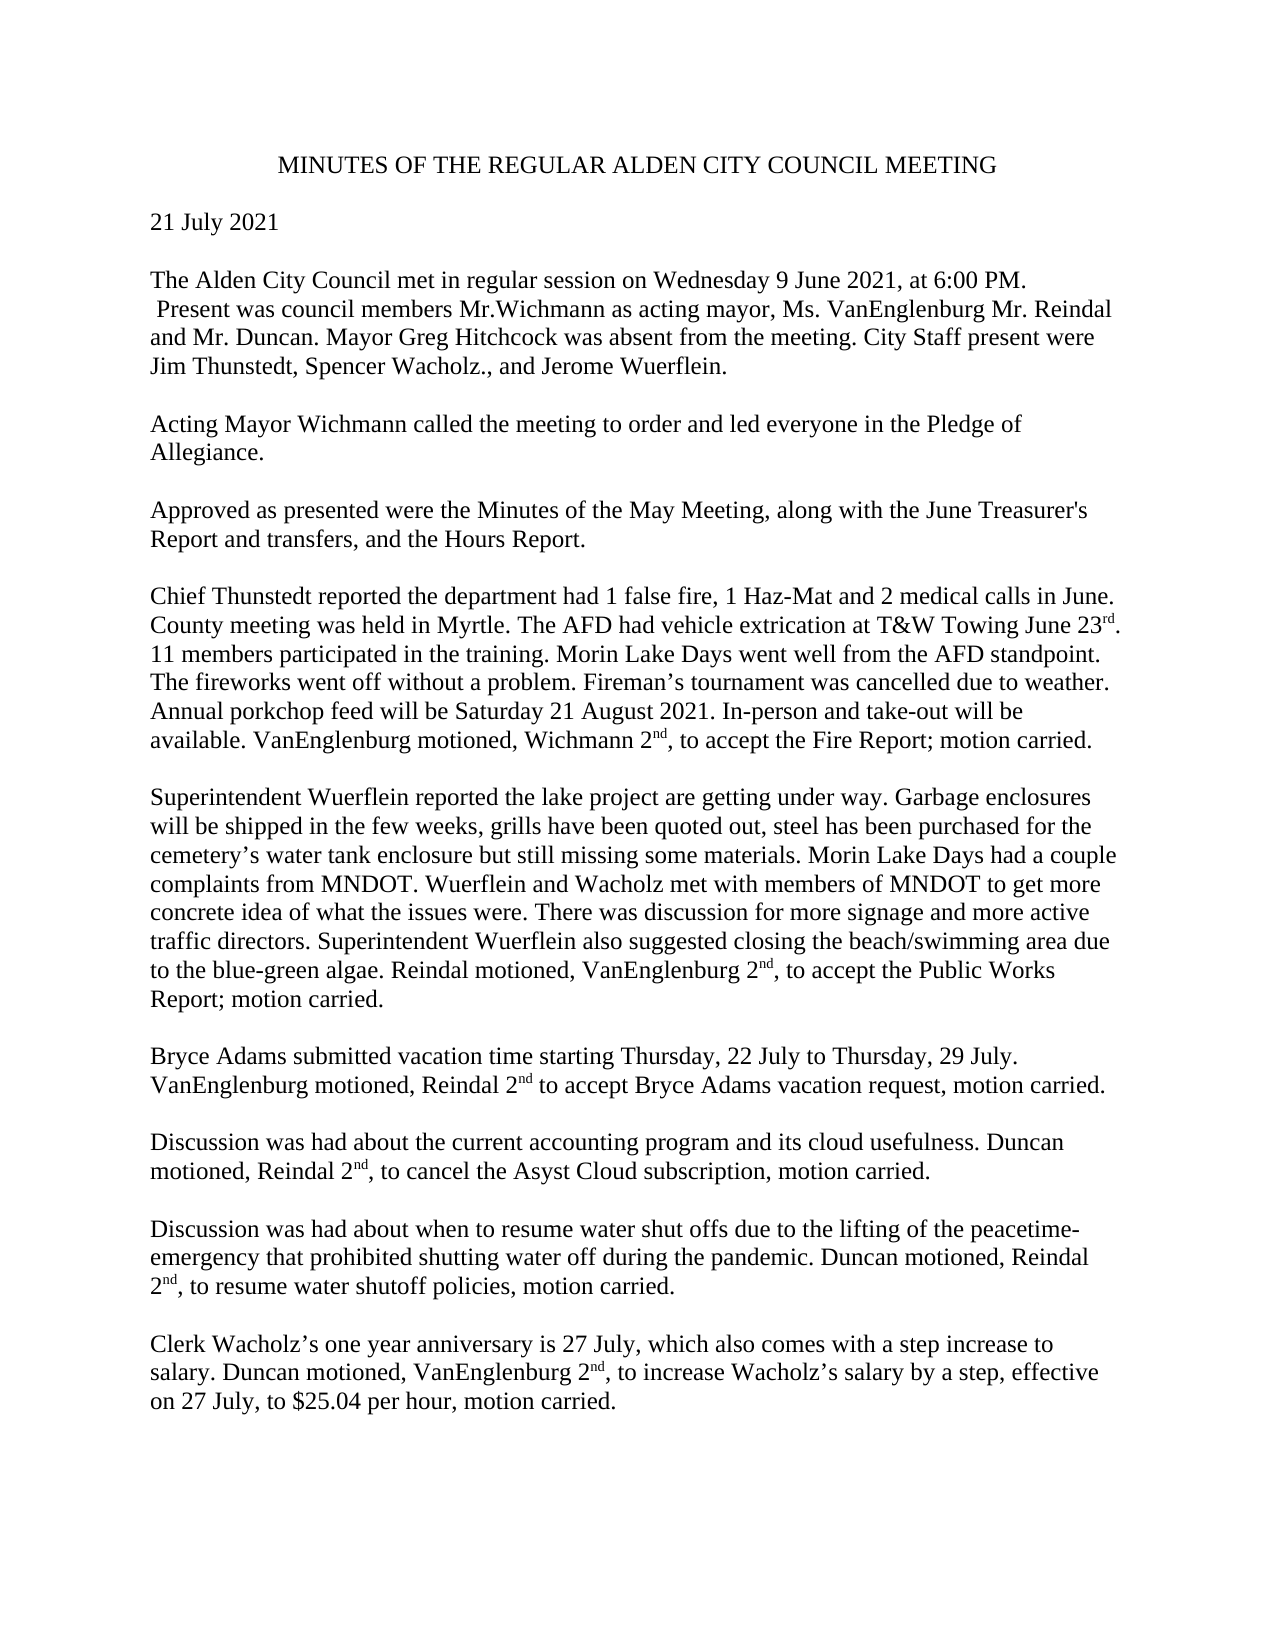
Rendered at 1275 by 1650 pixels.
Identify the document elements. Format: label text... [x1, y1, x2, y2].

text Discussion was had about the current accounting program and its cloud usefulness. Duncan motioned, Reindal 2nd, to cancel the Asyst Cloud subscription, motion carried. [150, 1127, 1125, 1185]
text Clerk Wacholz’s one year anniversary is 27 July, which also comes with a step increase to salary. Duncan motioned, VanEnglenburg 2nd, to increase Wacholz’s salary by a step, effective on 27 July, to $25.04 per hour, motion carried. [150, 1329, 1125, 1415]
text Acting Mayor Wichmann called the meeting to order and led everyone in the Pledge of Allegiance. [150, 409, 1125, 466]
text Approved as presented were the Minutes of the May Meeting, along with the June Treasurer's Report and transfers, and the Hours Report. [150, 495, 1125, 552]
text Chief Thunstedt reported the department had 1 false fire, 1 Haz-Mat and 2 medical calls in June. County meeting was held in Myrtle. The AFD had vehicle extrication at T&W Towing June 23rd. 11 members participated in the training. Morin Lake Days went well from the AFD standpoint. The fireworks went off without a problem. Fireman’s tournament was cancelled due to weather. Annual porkchop feed will be Saturday 21 August 2021. In-person and take-out will be available. VanEnglenburg motioned, Wichmann 2nd, to accept the Fire Report; motion carried. [150, 581, 1125, 754]
text MINUTES OF THE COUNCIL MEETING [150, 150, 1125, 179]
text Present was council members Mr.Wichmann as acting mayor, Ms. VanEnglenburg Mr. Reindal and Mr. Duncan. Mayor Greg Hitchcock was absent from the meeting. City Staff present were Jim Thunstedt, Spencer Wacholz., and Jerome Wuerflein. [150, 294, 1125, 380]
text Discussion was had about when to resume water shut offs due to the lifting of the peacetime-emergency that prohibited shutting water off during the pandemic. Duncan motioned, Reindal 2nd, to resume water shutoff policies, motion carried. [150, 1214, 1125, 1300]
text Bryce Adams submitted vacation time starting Thursday, 22 July to Thursday, 29 July. VanEnglenburg motioned, Reindal 2nd to accept Bryce Adams vacation request, motion carried. [150, 1041, 1125, 1099]
text 21 July 2021 [150, 207, 1125, 236]
text The Alden City Council met in regular session on Wednesday 9 June 2021, at 6:00 PM. [150, 265, 1125, 294]
text Superintendent Wuerflein reported the lake project are getting under way. Garbage enclosures will be shipped in the few weeks, grills have been quoted out, steel has been purchased for the cemetery’s water tank enclosure but still missing some materials. Morin Lake Days had a couple complaints from MNDOT. Wuerflein and Wacholz met with members of MNDOT to get more concrete idea of what the issues were. There was discussion for more signage and more active traffic directors. Superintendent Wuerflein also suggested closing the beach/swimming area due to the blue-green algae. Reindal motioned, VanEnglenburg 2nd, to accept the Public Works Report; motion carried. [150, 782, 1125, 1012]
